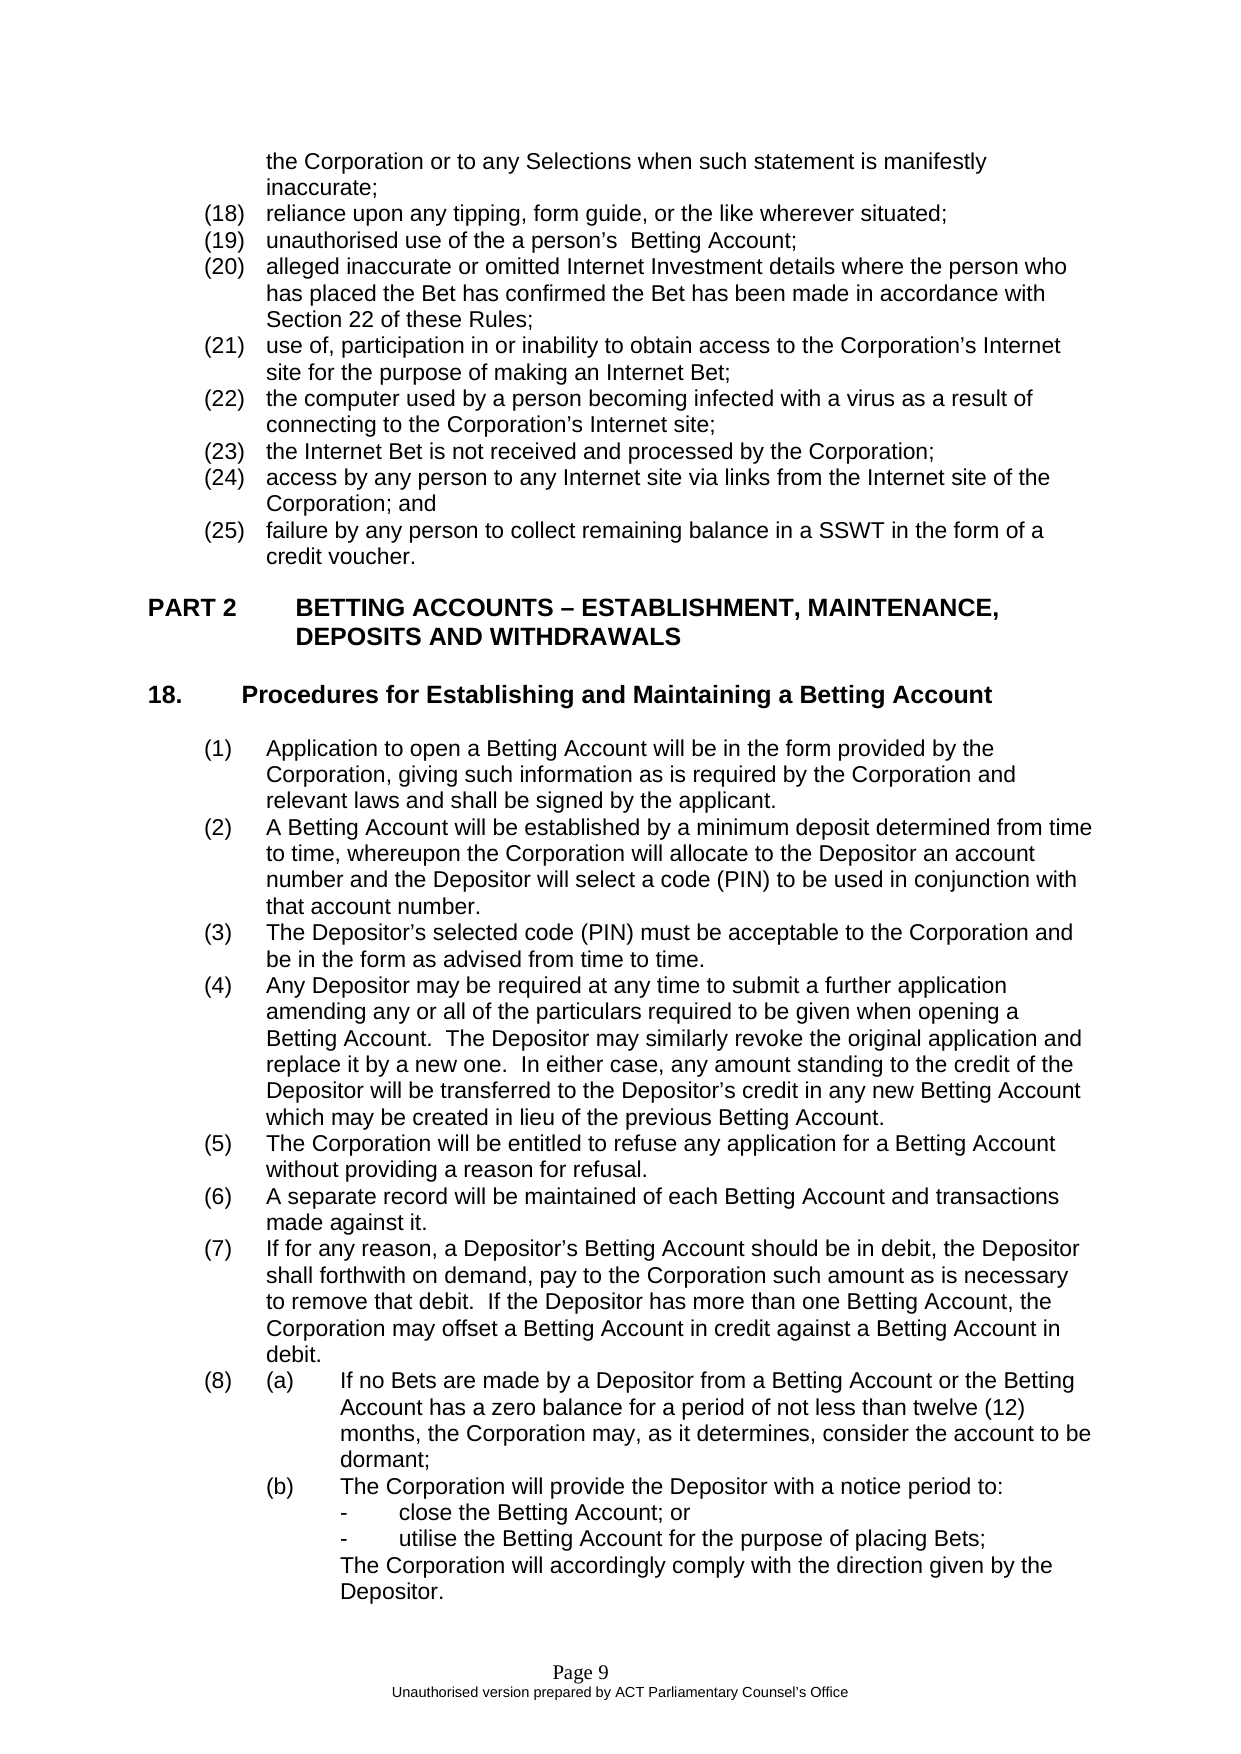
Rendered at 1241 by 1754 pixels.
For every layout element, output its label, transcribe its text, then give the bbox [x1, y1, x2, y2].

text (22) the computer used by a person becoming infected with a virus as a result of connecting to the Corporation’s Internet site; [148, 385, 1092, 438]
text (19) unauthorised use of the a person’s Betting Account; [148, 227, 1092, 253]
text - close the Betting Account; or [148, 1499, 1092, 1525]
text (24) access by any person to any Internet site via links from the Internet site of the Corporation; and [148, 464, 1092, 517]
text (23) the Internet Bet is not received and processed by the Corporation; [148, 438, 1092, 464]
list Procedures for Establishing and Maintaining a Betting Account [148, 679, 1092, 708]
text (21) use of, participation in or inability to obtain access to the Corporation’s Internet site for the purpose of making an Internet Bet; [148, 332, 1092, 385]
text - utilise the Betting Account for the purpose of placing Bets; [148, 1525, 1092, 1552]
text (25) failure by any person to collect remaining balance in a SSWT in the form of a credit voucher. [148, 517, 1092, 569]
text PART 2 BETTING ACCOUNTS – ESTABLISHMENT, MAINTENANCE, DEPOSITS AND WITHDRAWALS [148, 593, 1092, 651]
text The Corporation will accordingly comply with the direction given by the Depositor. [148, 1552, 1092, 1604]
text (1) Application to open a Betting Account will be in the form provided by the Corporation, giving such information as is required by the Corporation and relevant laws and shall be signed by the applicant. [148, 735, 1092, 814]
text (18) reliance upon any tipping, form guide, or the like wherever situated; [148, 200, 1092, 227]
text (4) Any Depositor may be required at any time to submit a further application amending any or all of the particulars required to be given when opening a Betting Account. The Depositor may similarly revoke the original application and replace it by a new one. In either case, any amount standing to the credit of the Depositor will be transferred to the Depositor’s credit in any new Betting Account which may be created in lieu of the previous Betting Account. [148, 972, 1092, 1130]
text (5) The Corporation will be entitled to refuse any application for a Betting Account without providing a reason for refusal. [148, 1130, 1092, 1183]
text (7) If for any reason, a Depositor’s Betting Account should be in debit, the Depositor shall forthwith on demand, pay to the Corporation such amount as is necessary to remove that debit. If the Depositor has more than one Betting Account, the Corporation may offset a Betting Account in credit against a Betting Account in debit. [148, 1235, 1092, 1367]
text (3) The Depositor’s selected code (PIN) must be acceptable to the Corporation and be in the form as advised from time to time. [148, 919, 1092, 972]
text (20) alleged inaccurate or omitted Internet Investment details where the person who has placed the Bet has confirmed the Bet has been made in accordance with Section 22 of these Rules; [148, 253, 1092, 332]
text (8) (a) If no Bets are made by a Depositor from a Betting Account or the Betting Account has a zero balance for a period of not less than twelve (12) months, the Corporation may, as it determines, consider the account to be dormant; [148, 1367, 1092, 1473]
text (b) The Corporation will provide the Depositor with a notice period to: [148, 1473, 1092, 1499]
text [148, 148, 1092, 200]
text (6) A separate record will be maintained of each Betting Account and transactions made against it. [148, 1183, 1092, 1235]
text (2) A Betting Account will be established by a minimum deposit determined from time to time, whereupon the Corporation will allocate to the Depositor an account number and the Depositor will select a code (PIN) to be used in conjunction with that account number. [148, 814, 1092, 919]
